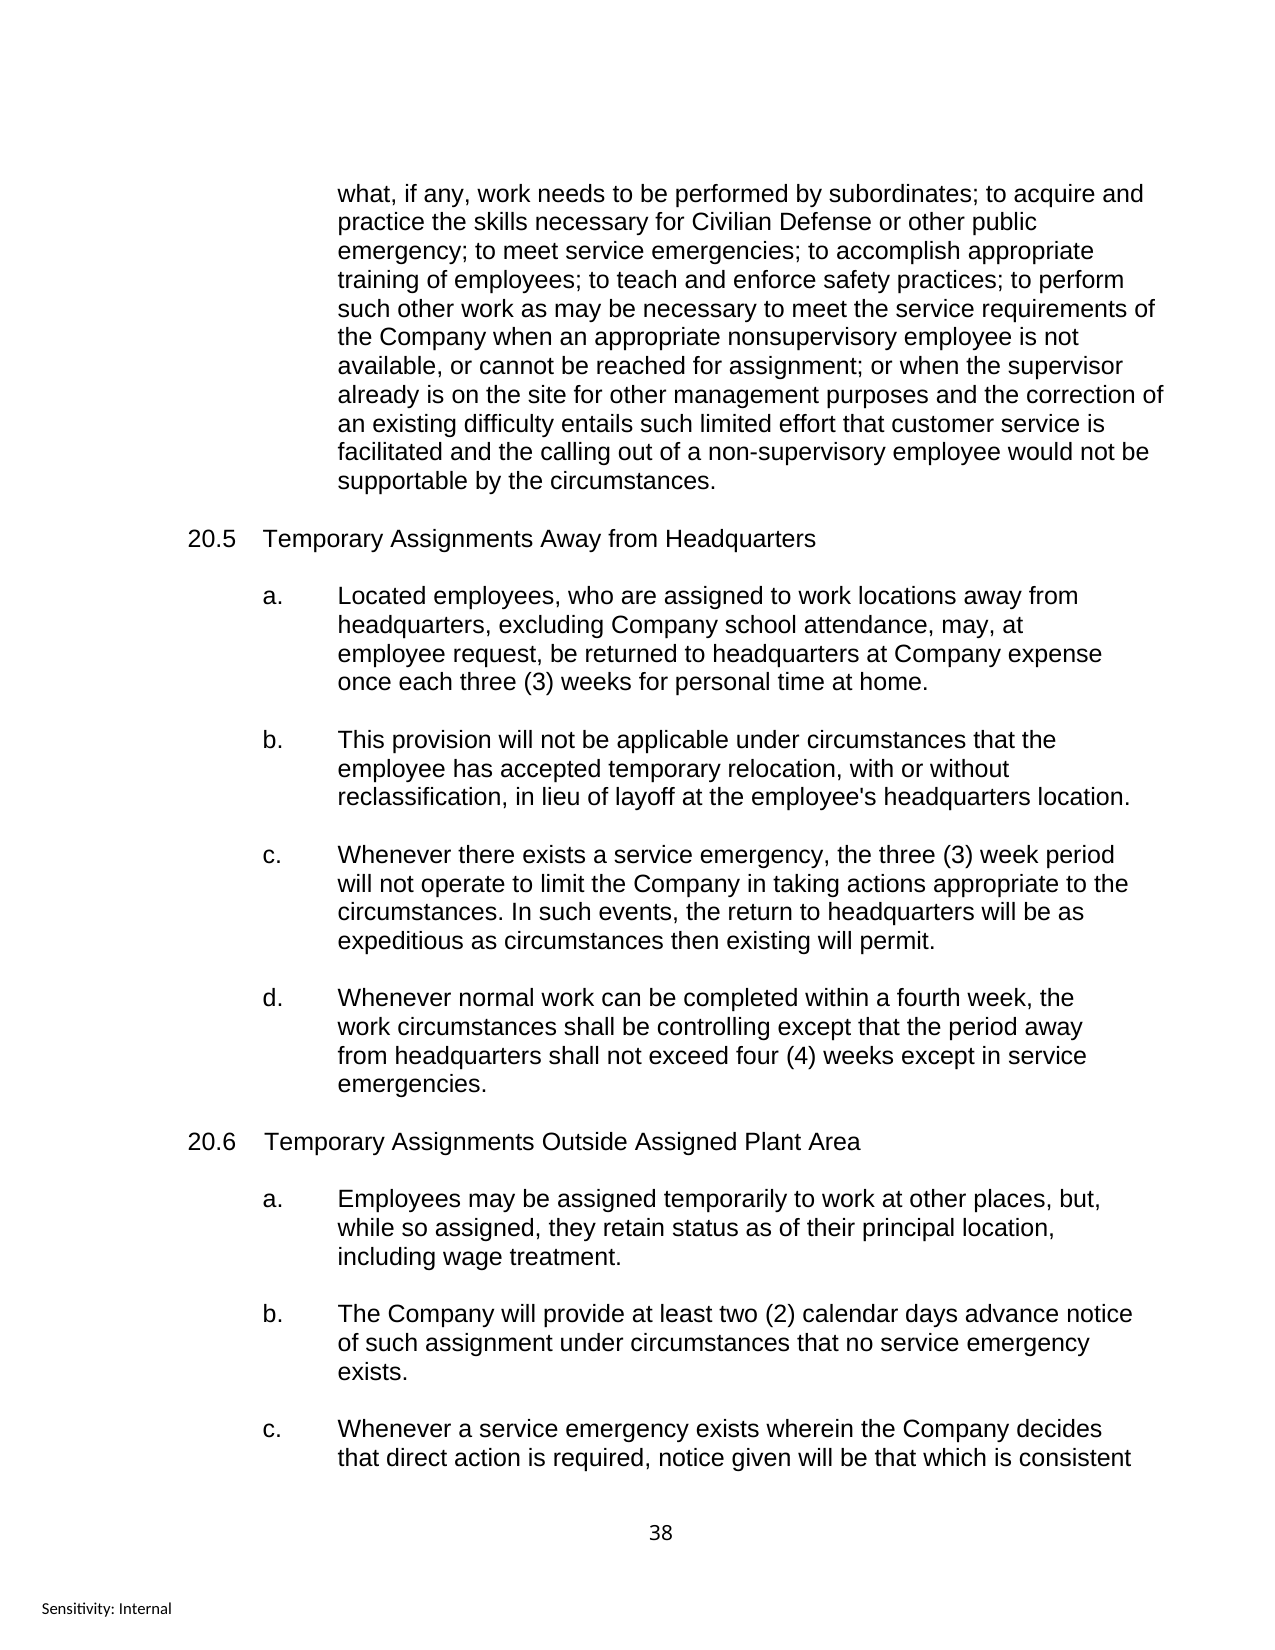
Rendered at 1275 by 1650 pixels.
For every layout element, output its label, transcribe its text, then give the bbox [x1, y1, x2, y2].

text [262, 178, 1172, 495]
text b. This provision will not be applicable under circumstances that the employee has accepted temporary relocation, with or without reclassification, in lieu of layoff at the employee's headquarters location. [262, 725, 1172, 811]
text c. Whenever there exists a service emergency, the three (3) week period will not operate to limit the Company in taking actions appropriate to the circumstances. In such events, the return to headquarters will be as expeditious as circumstances then existing will permit. [262, 840, 1134, 983]
text 20.6 Temporary Assignments Outside Assigned Plant Area [187, 1127, 1134, 1156]
text 20.5 Temporary Assignments Away from Headquarters [187, 523, 1134, 552]
text d. Whenever normal work can be completed within a fourth week, the work circumstances shall be controlling except that the period away from headquarters shall not exceed four (4) weeks except in service emergencies. [262, 983, 1134, 1098]
text b. The Company will provide at least two (2) calendar days advance notice of such assignment under circumstances that no service emergency exists. [262, 1299, 1134, 1386]
text a. Employees may be assigned temporarily to work at other places, but, while so assigned, they retain status as of their principal location, including wage treatment. [262, 1184, 1134, 1271]
text a. Located employees, who are assigned to work locations away from headquarters, excluding Company school attendance, may, at employee request, be returned to headquarters at Company expense once each three (3) weeks for personal time at home. [262, 581, 1134, 696]
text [262, 1414, 1134, 1472]
